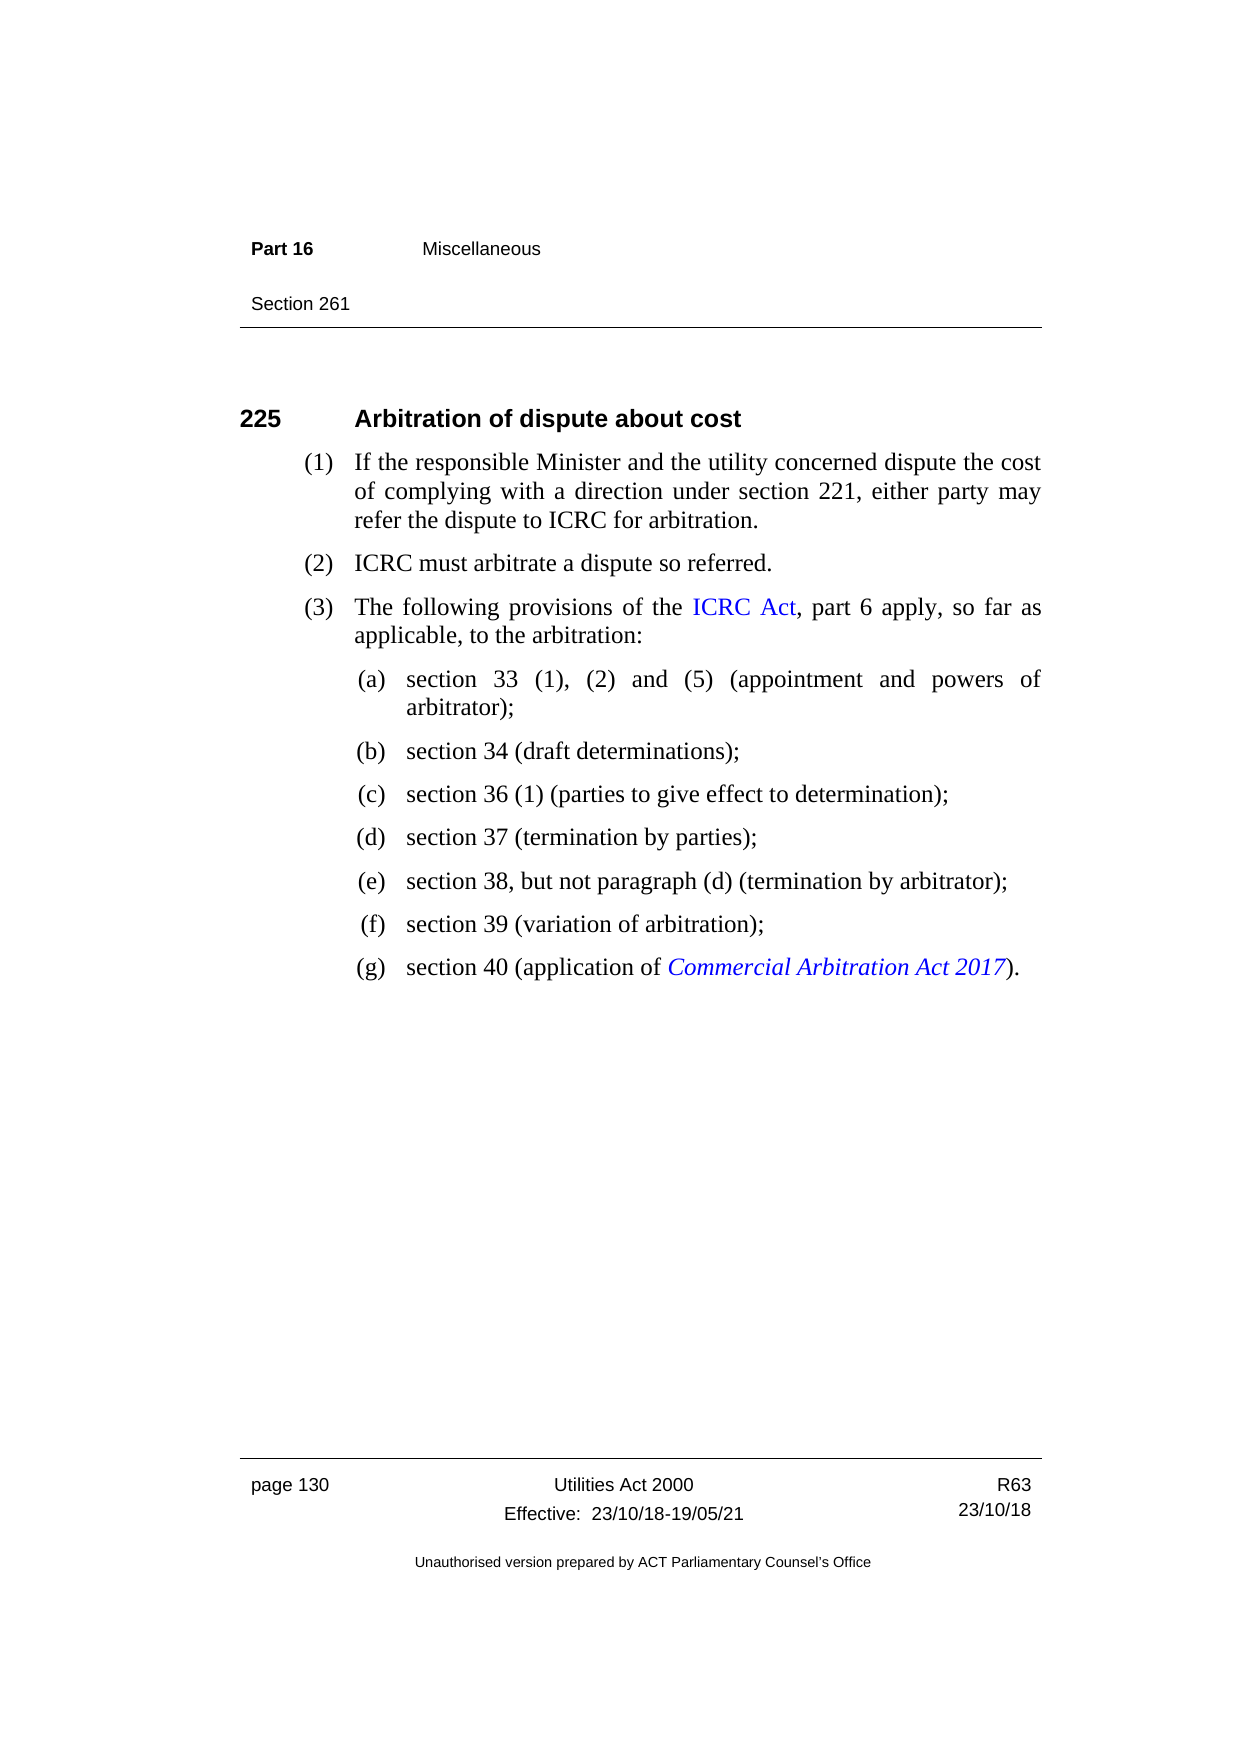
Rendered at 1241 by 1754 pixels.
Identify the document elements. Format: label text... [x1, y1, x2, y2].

text (e) section 38, but not paragraph (d) (termination by arbitrator); [239, 866, 1042, 894]
text (2) ICRC must arbitrate a dispute so referred. [239, 548, 1042, 577]
text (1) If the responsible Minister and the utility concerned dispute the cost of complying with a direction under section 221, either party may refer the dispute to ICRC for arbitration. [239, 447, 1042, 534]
text (b) section 34 (draft determinations); [239, 736, 1042, 764]
text (g) section 40 (application of Commercial Arbitration Act 2017). [239, 952, 1042, 981]
text (3) The following provisions of the ICRC Act, part 6 apply, so far as applicable, to the arbitration: [239, 592, 1042, 649]
text (a) section 33 (1), (2) and (5) (appointment and powers of arbitrator); [239, 664, 1042, 721]
text (c) section 36 (1) (parties to give effect to determination); [239, 779, 1042, 808]
text (f) section 39 (variation of arbitration); [239, 909, 1042, 938]
text 225 Arbitration of dispute about cost [239, 404, 1042, 433]
text (d) section 37 (termination by parties); [239, 822, 1042, 851]
